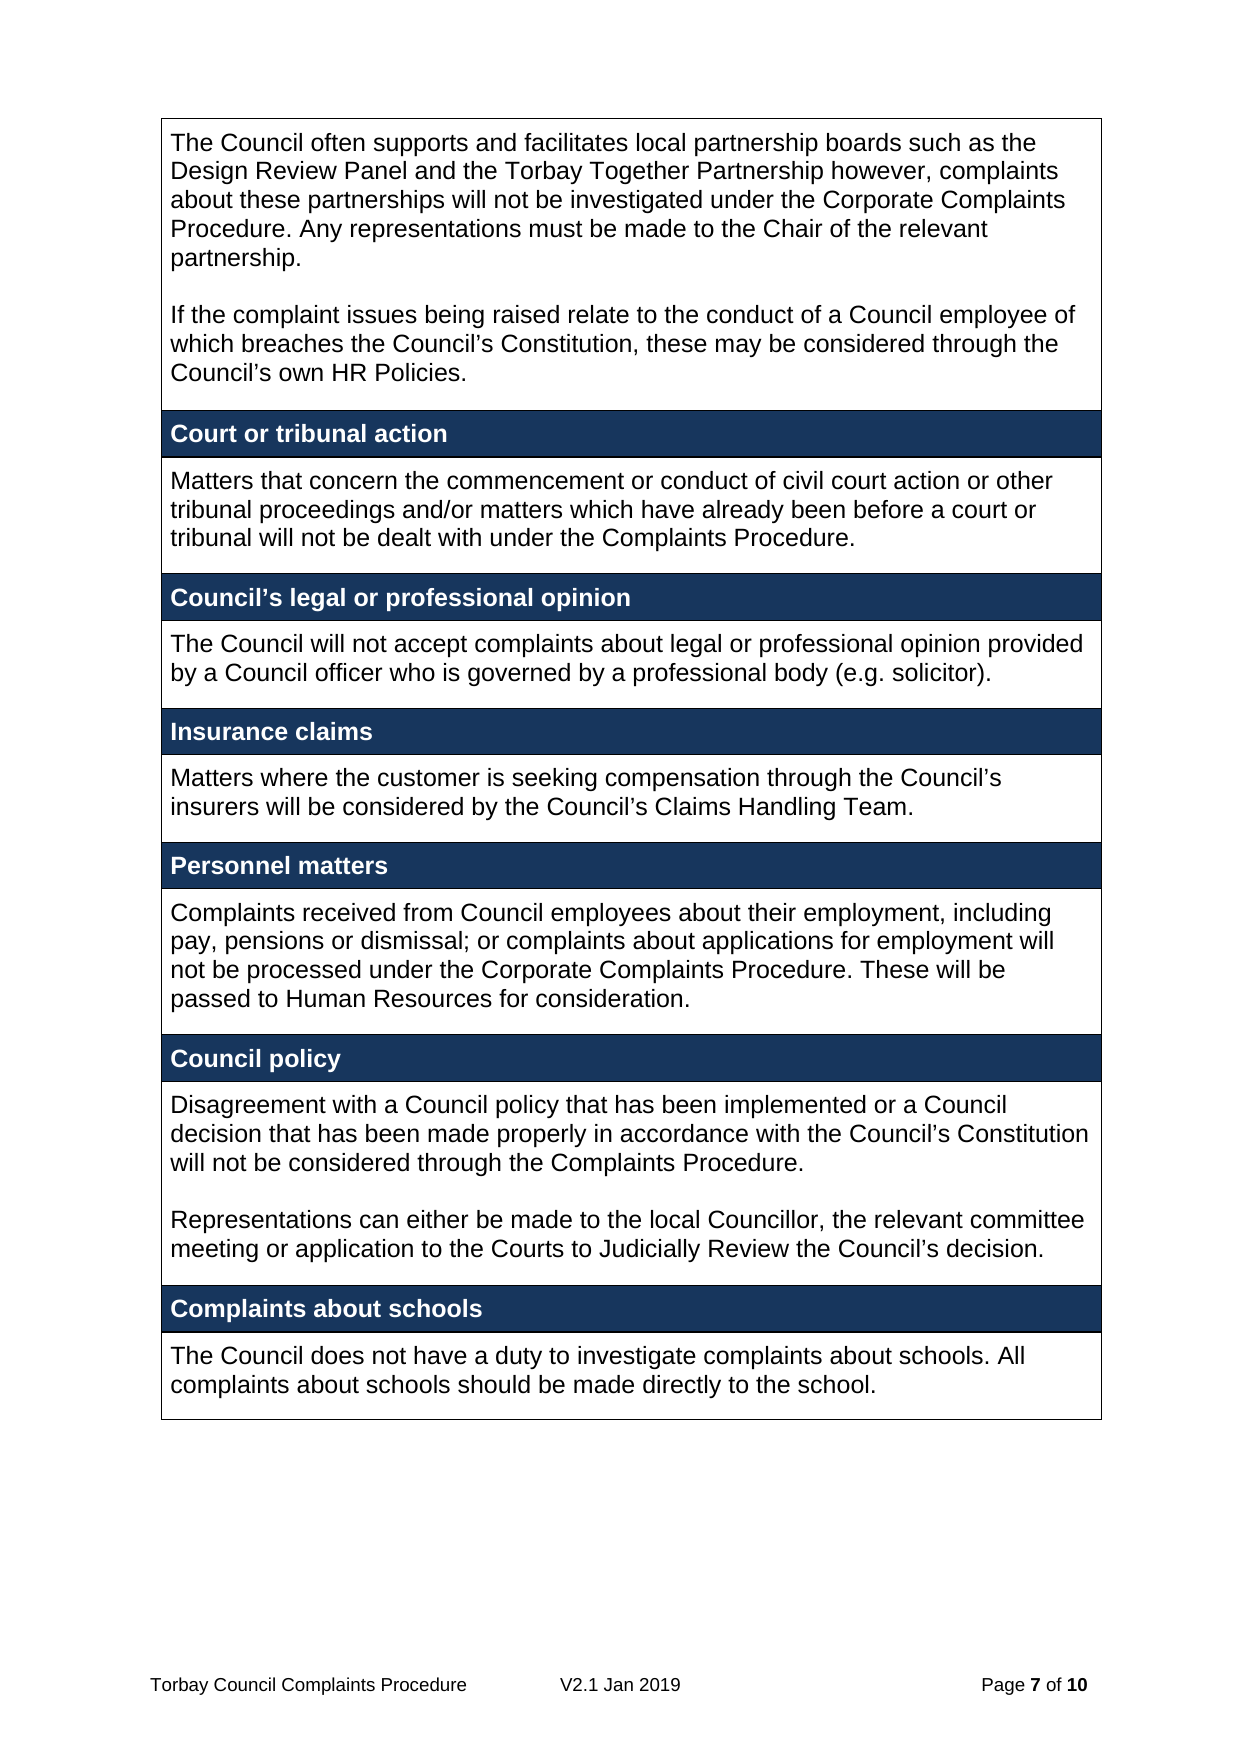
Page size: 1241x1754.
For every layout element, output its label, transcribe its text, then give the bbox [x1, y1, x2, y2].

table_cell Council’s legal or professional opinion [162, 574, 1101, 620]
table_cell The Council will not accept complaints about legal or professional opinion provided by a Council officer who is governed by a professional body (e.g. solicitor). [162, 621, 1101, 707]
table_cell Disagreement with a Council policy that has been implemented or a Council decision that has been made properly in accordance with the Council’s Constitution will not be considered through the Complaints Procedure. Representations can either be made to the local Councillor, the relevant committee meeting or application to the Courts to Judicially Review the Council’s decision. [162, 1082, 1101, 1285]
table_cell Complaints about schools [162, 1286, 1101, 1331]
table_cell Personnel matters [162, 843, 1101, 888]
table_cell Matters that concern the commencement or conduct of civil court action or other tribunal proceedings and/or matters which have already been before a court or tribunal will not be dealt with under the Complaints Procedure. [162, 458, 1101, 573]
table_cell Insurance claims [162, 709, 1101, 754]
table_cell Council policy [162, 1035, 1101, 1081]
table_cell Complaints received from Council employees about their employment, including pay, pensions or dismissal; or complaints about applications for employment will not be processed under the Corporate Complaints Procedure. These will be passed to Human Resources for consideration. [162, 889, 1101, 1034]
table_cell The Council does not have a duty to investigate complaints about schools. All complaints about schools should be made directly to the school. [162, 1333, 1101, 1419]
table_cell Court or tribunal action [162, 411, 1101, 456]
table_cell Matters where the customer is seeking compensation through the Council’s insurers will be considered by the Council’s Claims Handling Team. [162, 755, 1101, 842]
table_cell The Council often supports and facilitates local partnership boards such as the Design Review Panel and the Torbay Together Partnership however, complaints about these partnerships will not be investigated under the Corporate Complaints Procedure. Any representations must be made to the Chair of the relevant partnership. If the complaint issues being raised relate to the conduct of a Council employee of which breaches the Council’s Constitution, these may be considered through the Council’s own HR Policies. [162, 119, 1101, 410]
